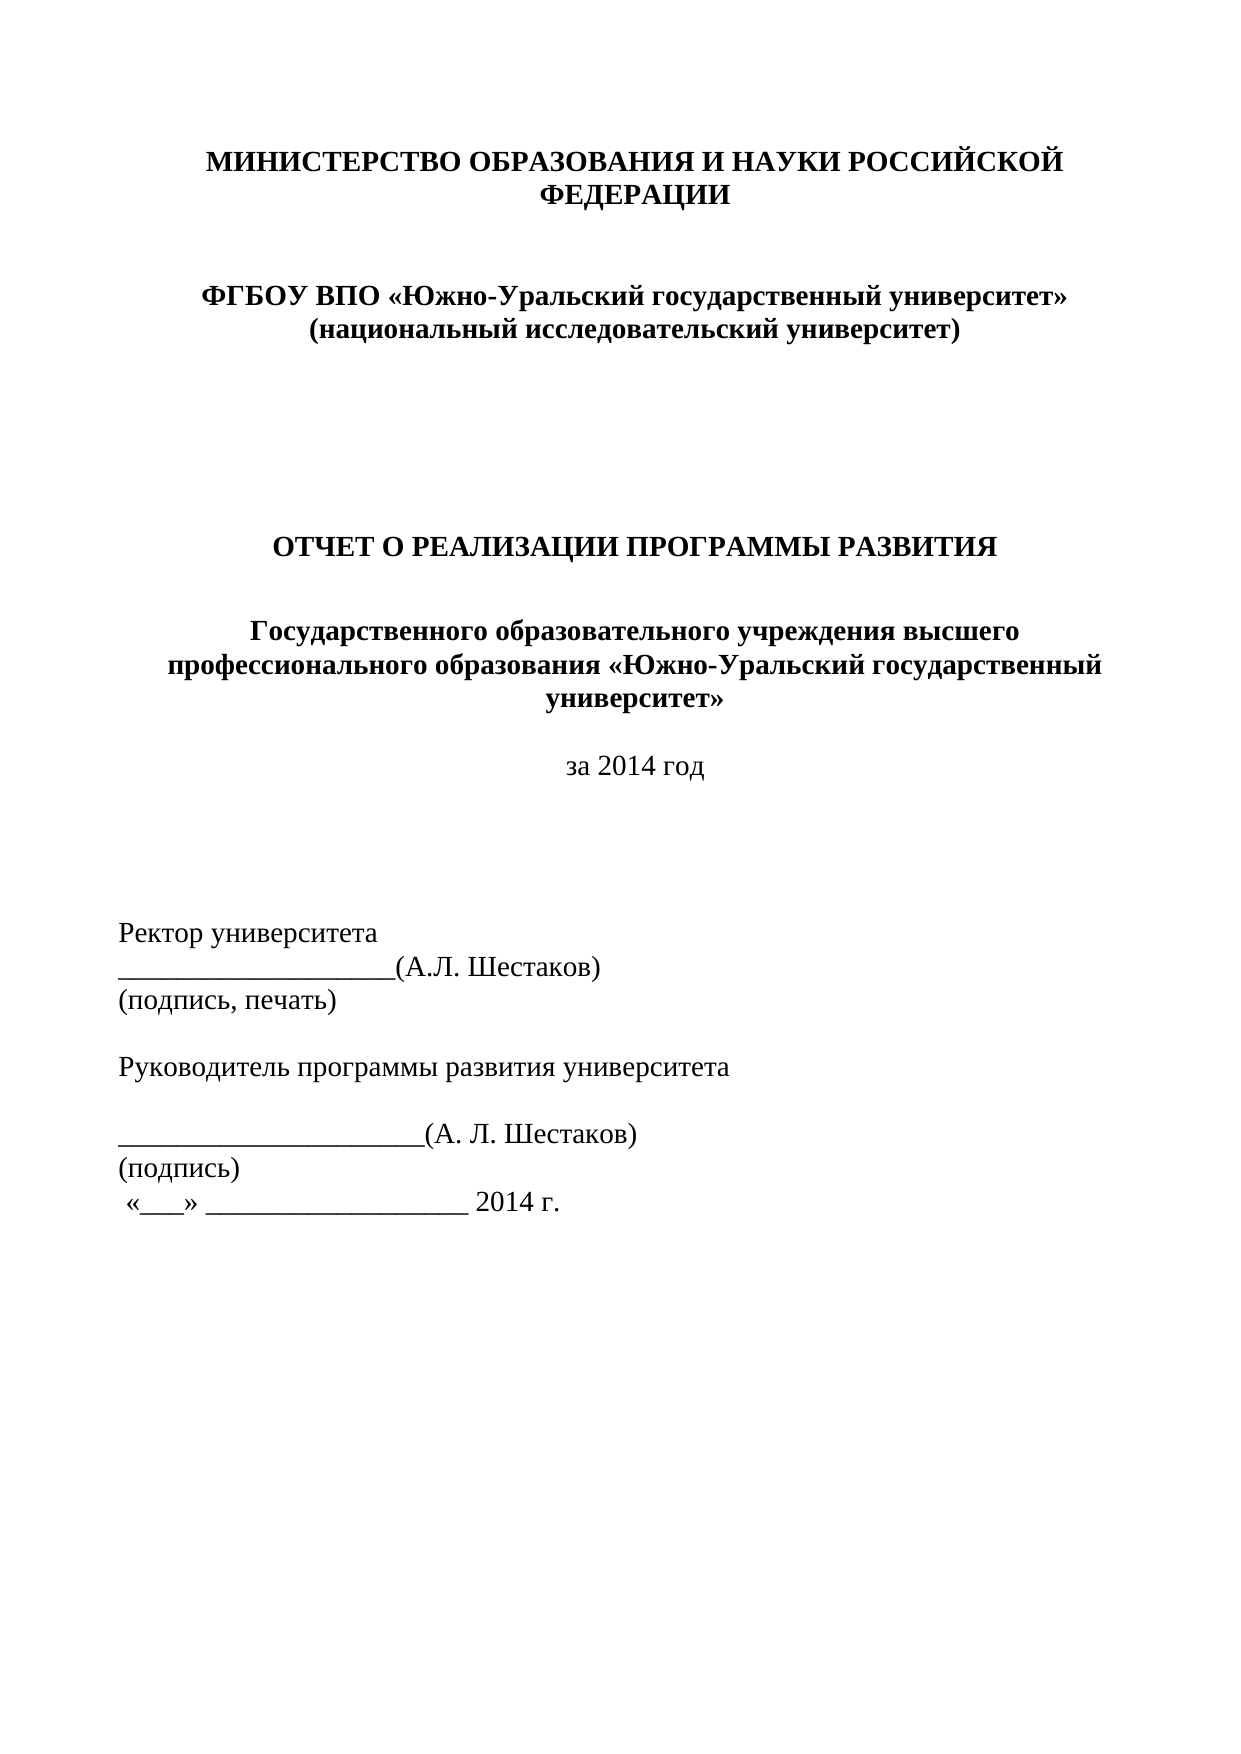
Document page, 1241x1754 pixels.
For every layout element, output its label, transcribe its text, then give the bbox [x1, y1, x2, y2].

text ФГБОУ ВПО «Южно-Уральский государственный университет» (национальный исследовательский университет) [118, 278, 1152, 345]
text ___________________(А.Л. Шестаков) [118, 949, 1152, 982]
text (подпись) [118, 1150, 1152, 1184]
text «___» __________________ 2014 г. [118, 1184, 1152, 1217]
text Государственного образовательного учреждения высшего профессионального образования «Южно-Уральский государственный университет» [118, 613, 1152, 714]
text за 2014 год [118, 748, 1152, 781]
text МИНИСТЕРСТВО ОБРАЗОВАНИЯ И НАУКИ РОССИЙСКОЙ ФЕДЕРАЦИИ [118, 144, 1152, 211]
text ОТЧЕТ О РЕАЛИЗАЦИИ ПРОГРАММЫ РАЗВИТИЯ [118, 529, 1152, 563]
text (подпись, печать) [118, 982, 1152, 1016]
text Руководитель программы развития университета [118, 1049, 1152, 1083]
text Ректор университета [118, 915, 1152, 949]
text _____________________(А. Л. Шестаков) [118, 1117, 1152, 1150]
